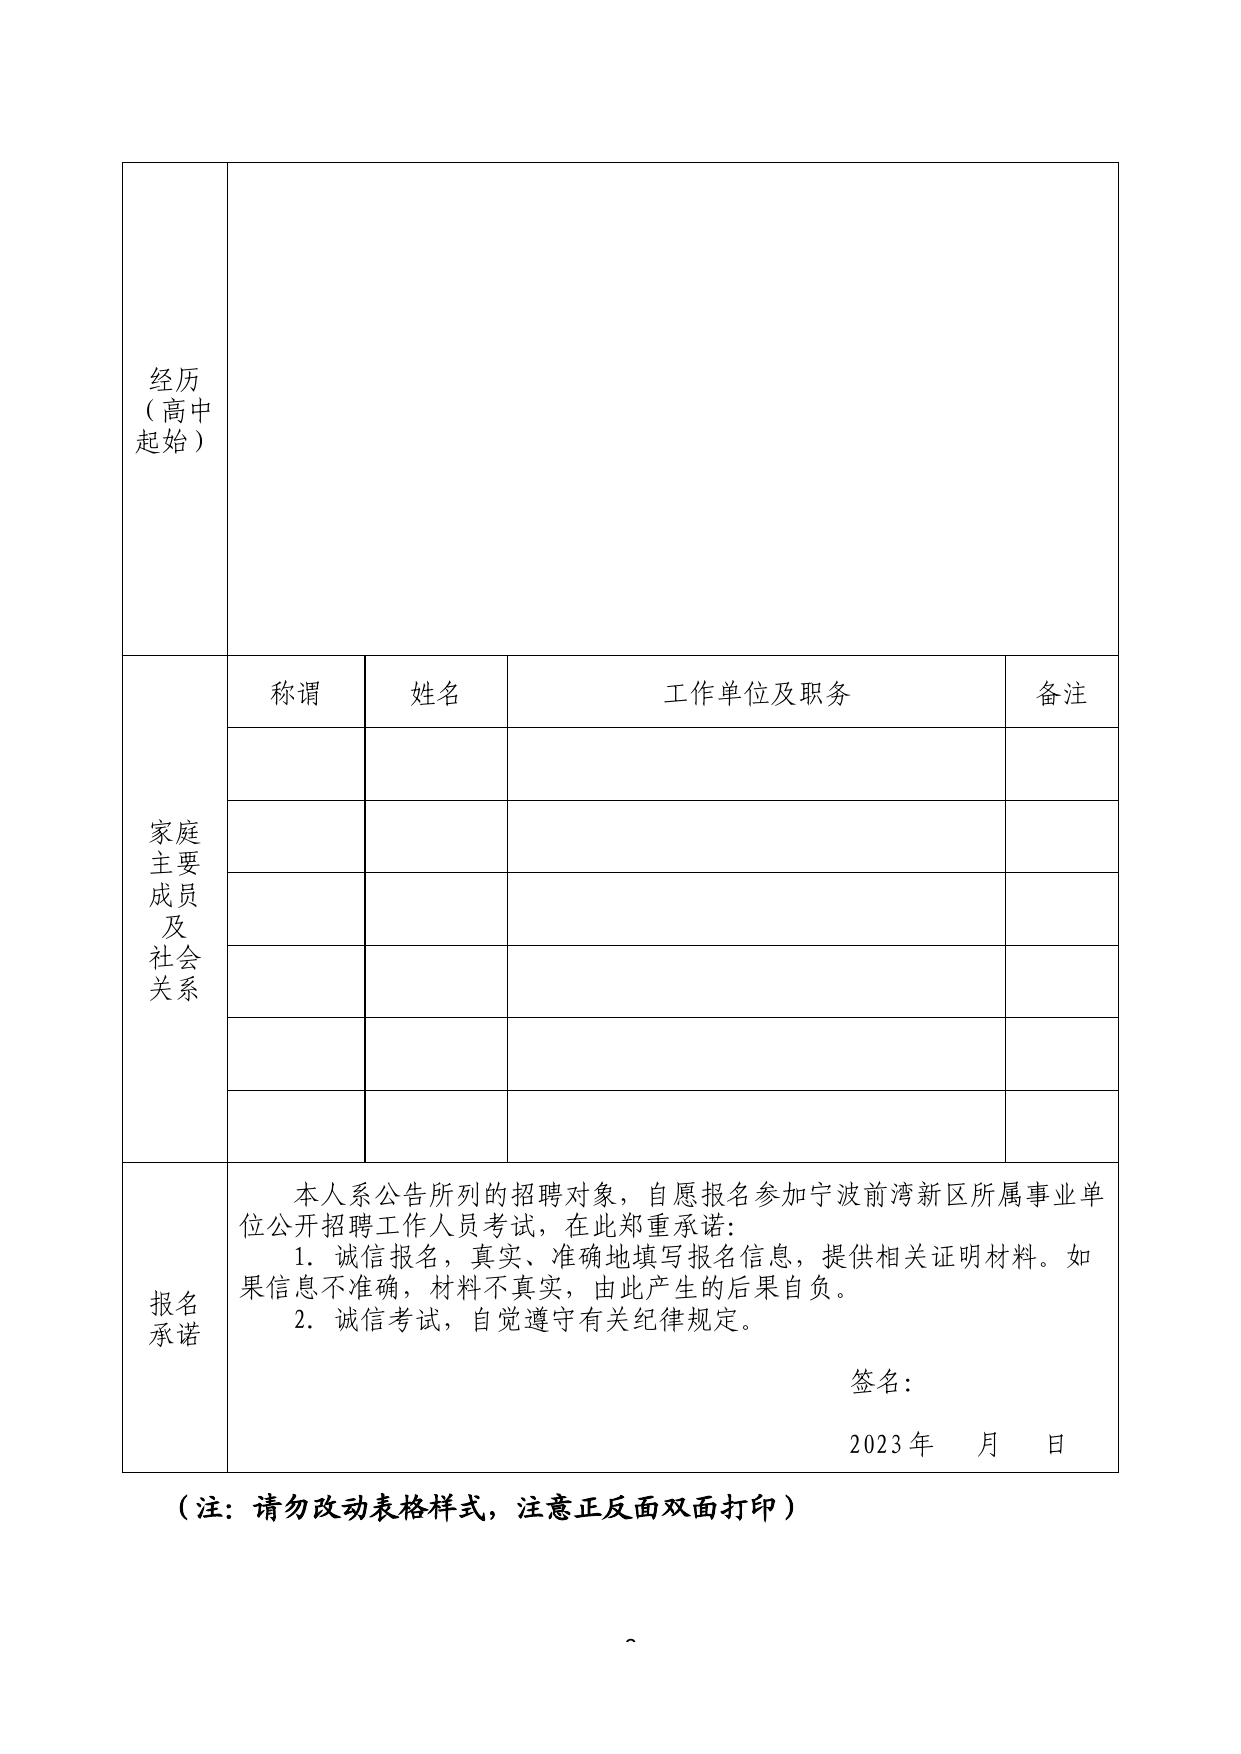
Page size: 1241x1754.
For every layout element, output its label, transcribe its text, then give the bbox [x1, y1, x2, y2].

table_cell 经历 （高中 起始） [123, 163, 227, 655]
table_cell [508, 1018, 1005, 1090]
table_cell [228, 728, 364, 800]
table_cell [228, 1091, 364, 1162]
table_cell [228, 873, 364, 945]
table_cell [508, 873, 1005, 945]
table_cell [508, 1091, 1005, 1162]
table_cell [1006, 873, 1118, 945]
table_cell [366, 946, 507, 1017]
table_cell [508, 946, 1005, 1017]
table_cell [228, 163, 1118, 655]
table_cell 称谓 [228, 656, 364, 727]
text （注：请勿改动表格样式，注意正反面双面打印） [165, 1473, 1075, 1538]
table_cell [228, 946, 364, 1017]
table_cell [1006, 728, 1118, 800]
table_cell [1006, 801, 1118, 872]
table_cell [366, 1091, 507, 1162]
table_cell 工作单位及职务 [508, 656, 1005, 727]
table_cell [1006, 946, 1118, 1017]
table_cell 备注 [1006, 656, 1118, 727]
table_cell 报名 承诺 [123, 1163, 227, 1472]
table_cell [508, 728, 1005, 800]
table_cell 家庭 主要 成员 及 社会 关系 [123, 656, 227, 1162]
table_cell [1006, 1018, 1118, 1090]
table_cell 姓名 [366, 656, 507, 727]
table_cell [228, 1018, 364, 1090]
table_cell [228, 801, 364, 872]
table_cell [366, 1018, 507, 1090]
table_cell [1006, 1091, 1118, 1162]
table_cell [508, 801, 1005, 872]
table_cell [366, 873, 507, 945]
table_cell 本人系公告所列的招聘对象，自愿报名参加宁波前湾新区所属事业单位公开招聘工作人员考试，在此郑重承诺： 1．诚信报名，真实、准确地填写报名信息，提供相关证明材料。如果信息不准确，材料不真实，由此产生的后果自负。 2．诚信考试，自觉遵守有关纪律规定。 签名： 2023年 月 日 [228, 1163, 1118, 1472]
table_cell [366, 728, 507, 800]
table_cell [366, 801, 507, 872]
